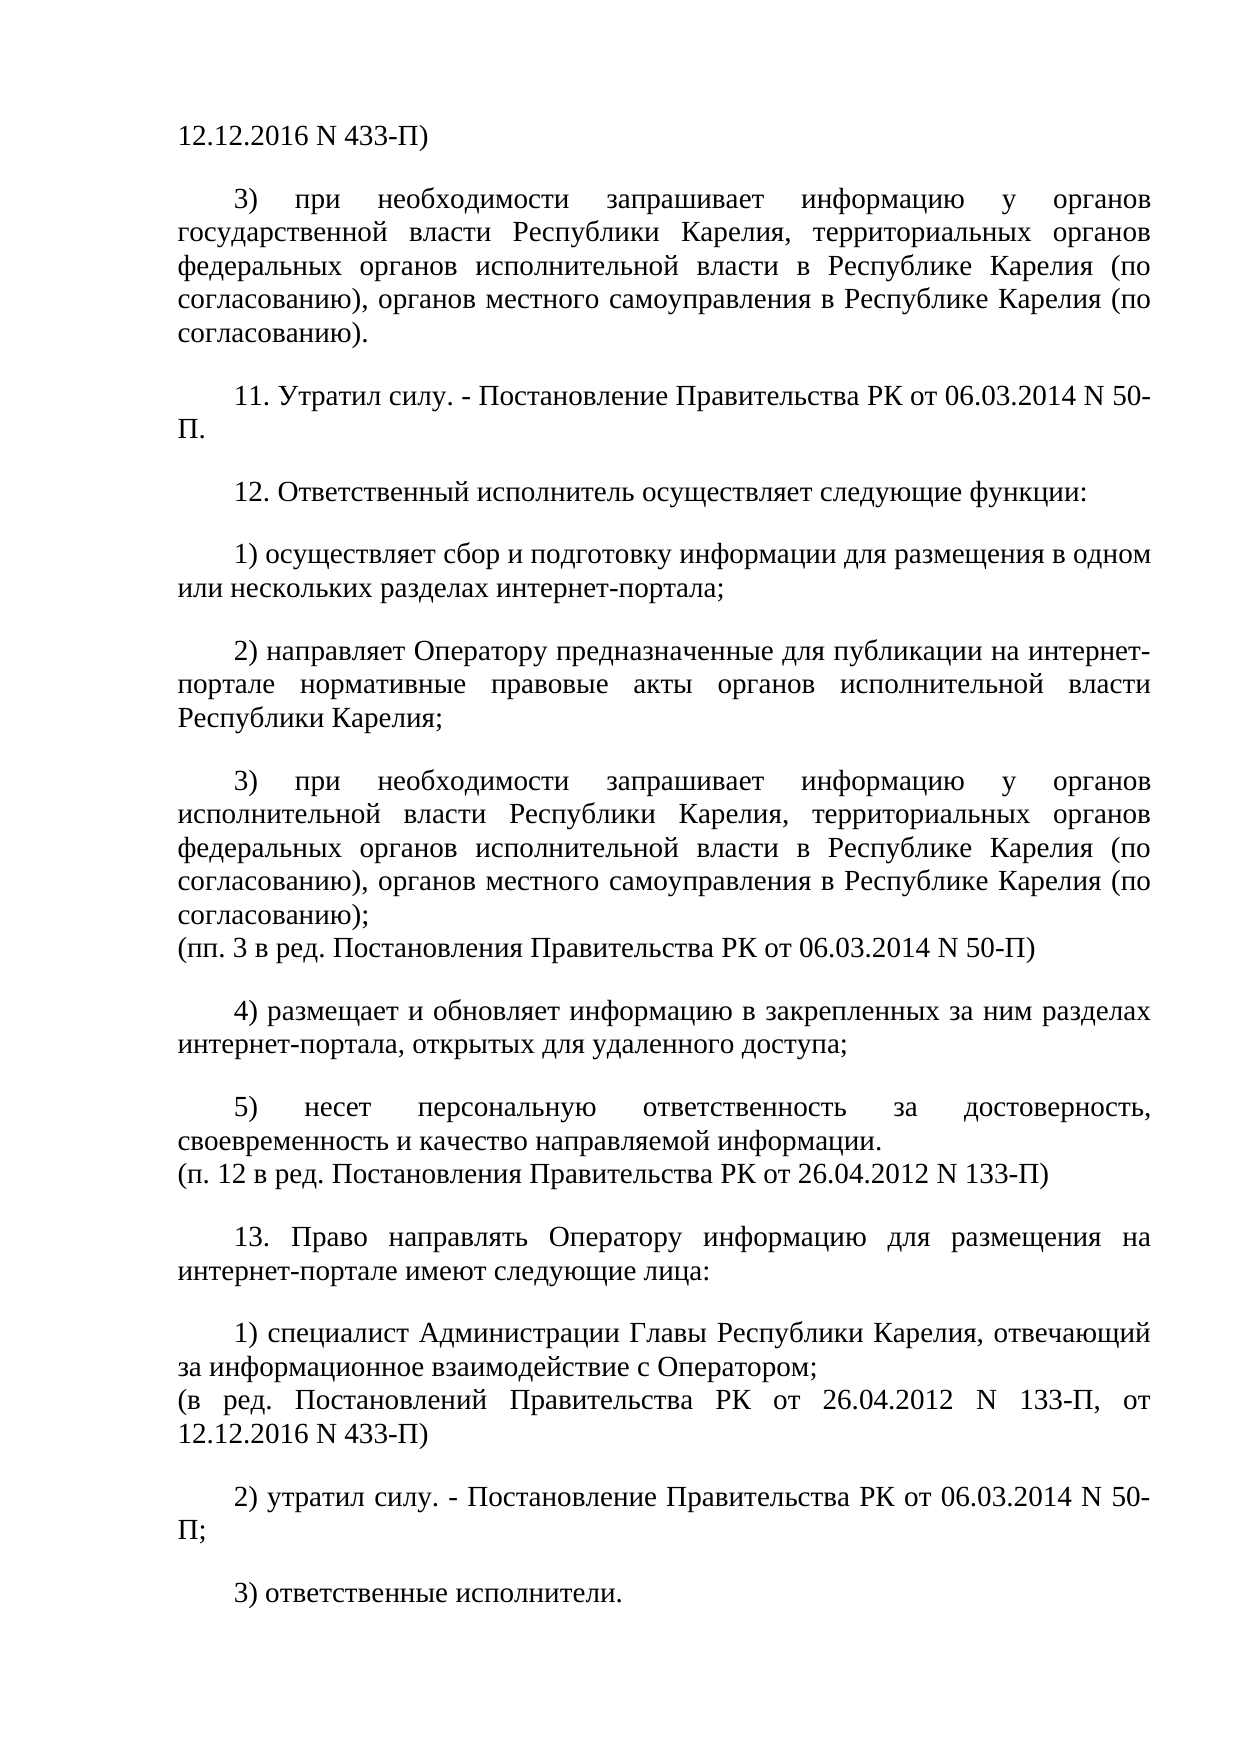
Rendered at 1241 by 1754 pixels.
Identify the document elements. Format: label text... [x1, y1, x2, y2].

text 1) осуществляет сбор и подготовку информации для размещения в одном или нескольких разделах интернет-портала; [177, 537, 1152, 604]
text 3) при необходимости запрашивает информацию у органов исполнительной власти Республики Карелия, территориальных органов федеральных органов исполнительной власти в Республике Карелия (по согласованию), органов местного самоуправления в Республике Карелия (по согласованию); [177, 763, 1152, 930]
text (п. 12 в ред. Постановления Правительства РК от 26.04.2012 N 133-П) [177, 1156, 1152, 1190]
text 1) специалист Администрации Главы Республики Карелия, отвечающий за информационное взаимодействие с Оператором; [177, 1315, 1152, 1382]
text 5) несет персональную ответственность за достоверность, своевременность и качество направляемой информации. [177, 1089, 1152, 1156]
text 3) ответственные исполнители. [177, 1575, 1152, 1608]
text (пп. 3 в ред. Постановления Правительства РК от 06.03.2014 N 50-П) [177, 930, 1152, 964]
text 2) направляет Оператору предназначенные для публикации на интернет-портале нормативные правовые акты органов исполнительной власти Республики Карелия; [177, 633, 1152, 733]
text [177, 118, 1152, 152]
text 11. Утратил силу. - Постановление Правительства РК от 06.03.2014 N 50-П. [177, 378, 1152, 445]
text 4) размещает и обновляет информацию в закрепленных за ним разделах интернет-портала, открытых для удаленного доступа; [177, 993, 1152, 1060]
text 13. Право направлять Оператору информацию для размещения на интернет-портале имеют следующие лица: [177, 1219, 1152, 1286]
text 3) при необходимости запрашивает информацию у органов государственной власти Республики Карелия, территориальных органов федеральных органов исполнительной власти в Республике Карелия (по согласованию), органов местного самоуправления в Республике Карелия (по согласованию). [177, 181, 1152, 348]
text 2) утратил силу. - Постановление Правительства РК от 06.03.2014 N 50-П; [177, 1479, 1152, 1546]
text 12. Ответственный исполнитель осуществляет следующие функции: [177, 474, 1152, 507]
text (в ред. Постановлений Правительства РК от 26.04.2012 N 133-П, от 12.12.2016 N 433-П) [177, 1382, 1152, 1449]
